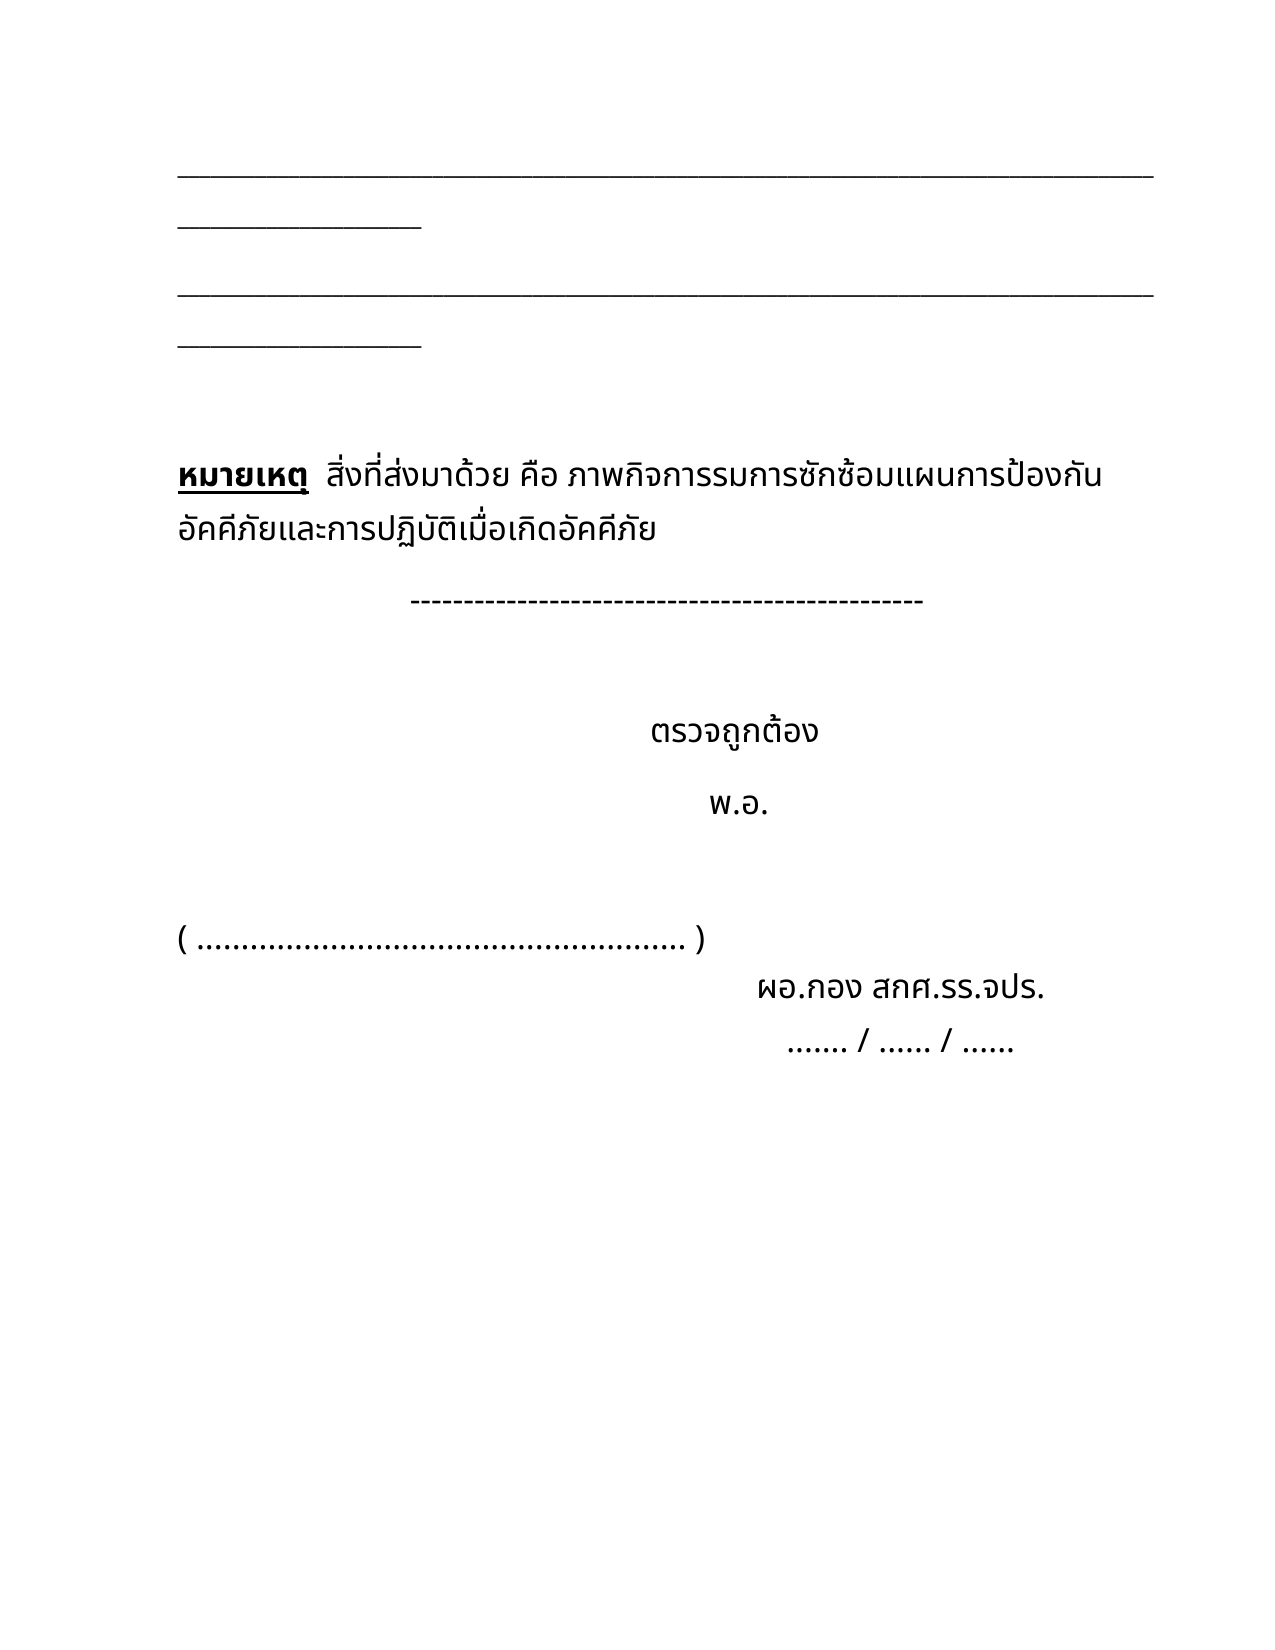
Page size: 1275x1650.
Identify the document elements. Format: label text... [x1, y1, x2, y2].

text ------------------------------------------------ [177, 576, 1157, 622]
text หมายเหตุ สิ่งที่ส่งมาด้วย คือ ภาพกิจการรมการซักซ้อมแผนการป้องกันอัคคีภัยและการปฏิบัติเมื่อเกิดอัคคีภัย [177, 451, 1157, 556]
text ผอ.กอง สกศ.รร.จปร. [177, 963, 1157, 1013]
text ตรวจถูกต้อง [177, 707, 1157, 758]
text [177, 266, 1157, 352]
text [177, 148, 1157, 233]
text พ.อ. [177, 778, 1157, 829]
text ....... / ...... / ...... [177, 1017, 1157, 1063]
text ( ....................................................... ) [177, 833, 1157, 959]
